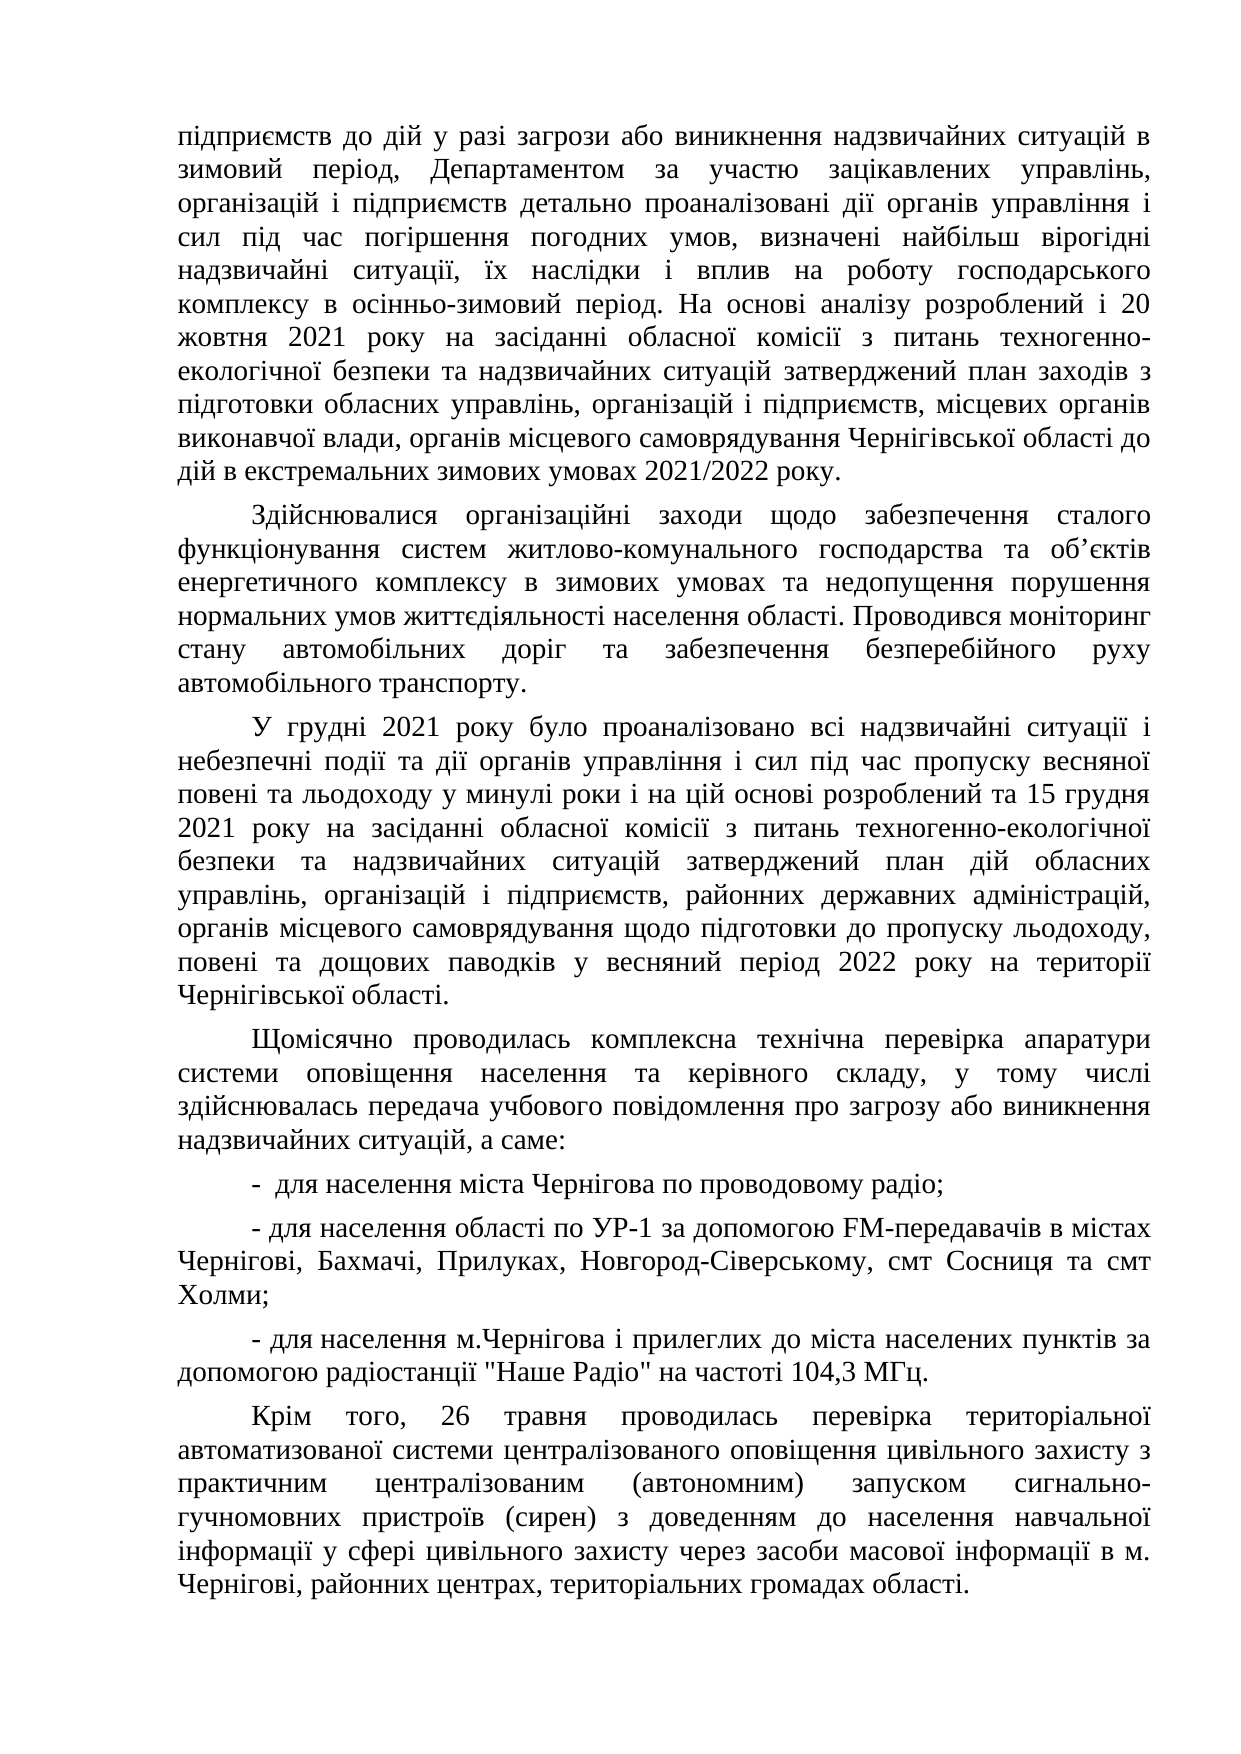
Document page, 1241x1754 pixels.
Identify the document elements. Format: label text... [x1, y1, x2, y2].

text Щомісячно проводилась комплексна технічна перевірка апаратури системи оповіщення населення та керівного складу, у тому числі здійснювалась передача учбового повідомлення про загрозу або виникнення надзвичайних ситуацій, а саме: [177, 1021, 1152, 1156]
text Крім того, 26 травня проводилась перевірка територіальної автоматизованої системи централізованого оповіщення цивільного захисту з практичним централізованим (автономним) запуском сигнально-гучномовних пристроїв (сирен) з доведенням до населення навчальної інформації у сфері цивільного захисту через засоби масової інформації в м. Чернігові, районних центрах, територіальних громадах області. [177, 1398, 1152, 1600]
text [177, 118, 1152, 487]
text - для населення міста Чернігова по проводовому радіо; [177, 1166, 1152, 1199]
text У грудні 2021 року було проаналізовано всі надзвичайні ситуації і небезпечні події та дії органів управління і сил під час пропуску весняної повені та льодоходу у минулі роки і на цій основі розроблений та 15 грудня 2021 року на засіданні обласної комісії з питань техногенно-екологічної безпеки та надзвичайних ситуацій затверджений план дій обласних управлінь, організацій і підприємств, районних державних адміністрацій, органів місцевого самоврядування щодо підготовки до пропуску льодоходу, повені та дощових паводків у весняний період 2022 року на території Чернігівської області. [177, 709, 1152, 1011]
text Здійснювалися організаційні заходи щодо забезпечення сталого функціонування систем житлово-комунального господарства та об’єктів енергетичного комплексу в зимових умовах та недопущення порушення нормальних умов життєдіяльності населення області. Проводився моніторинг стану автомобільних доріг та забезпечення безперебійного руху автомобільного транспорту. [177, 497, 1152, 699]
text - для населення м.Чернігова і прилеглих до міста населених пунктів за допомогою радіостанції "Наше Радіо" на частоті 104,3 МГц. [177, 1321, 1152, 1388]
text - для населення області по УР-1 за допомогою FM-передавачів в містах Чернігові, Бахмачі, Прилуках, Новгород-Сіверському, смт Сосниця та смт Холми; [177, 1210, 1152, 1311]
